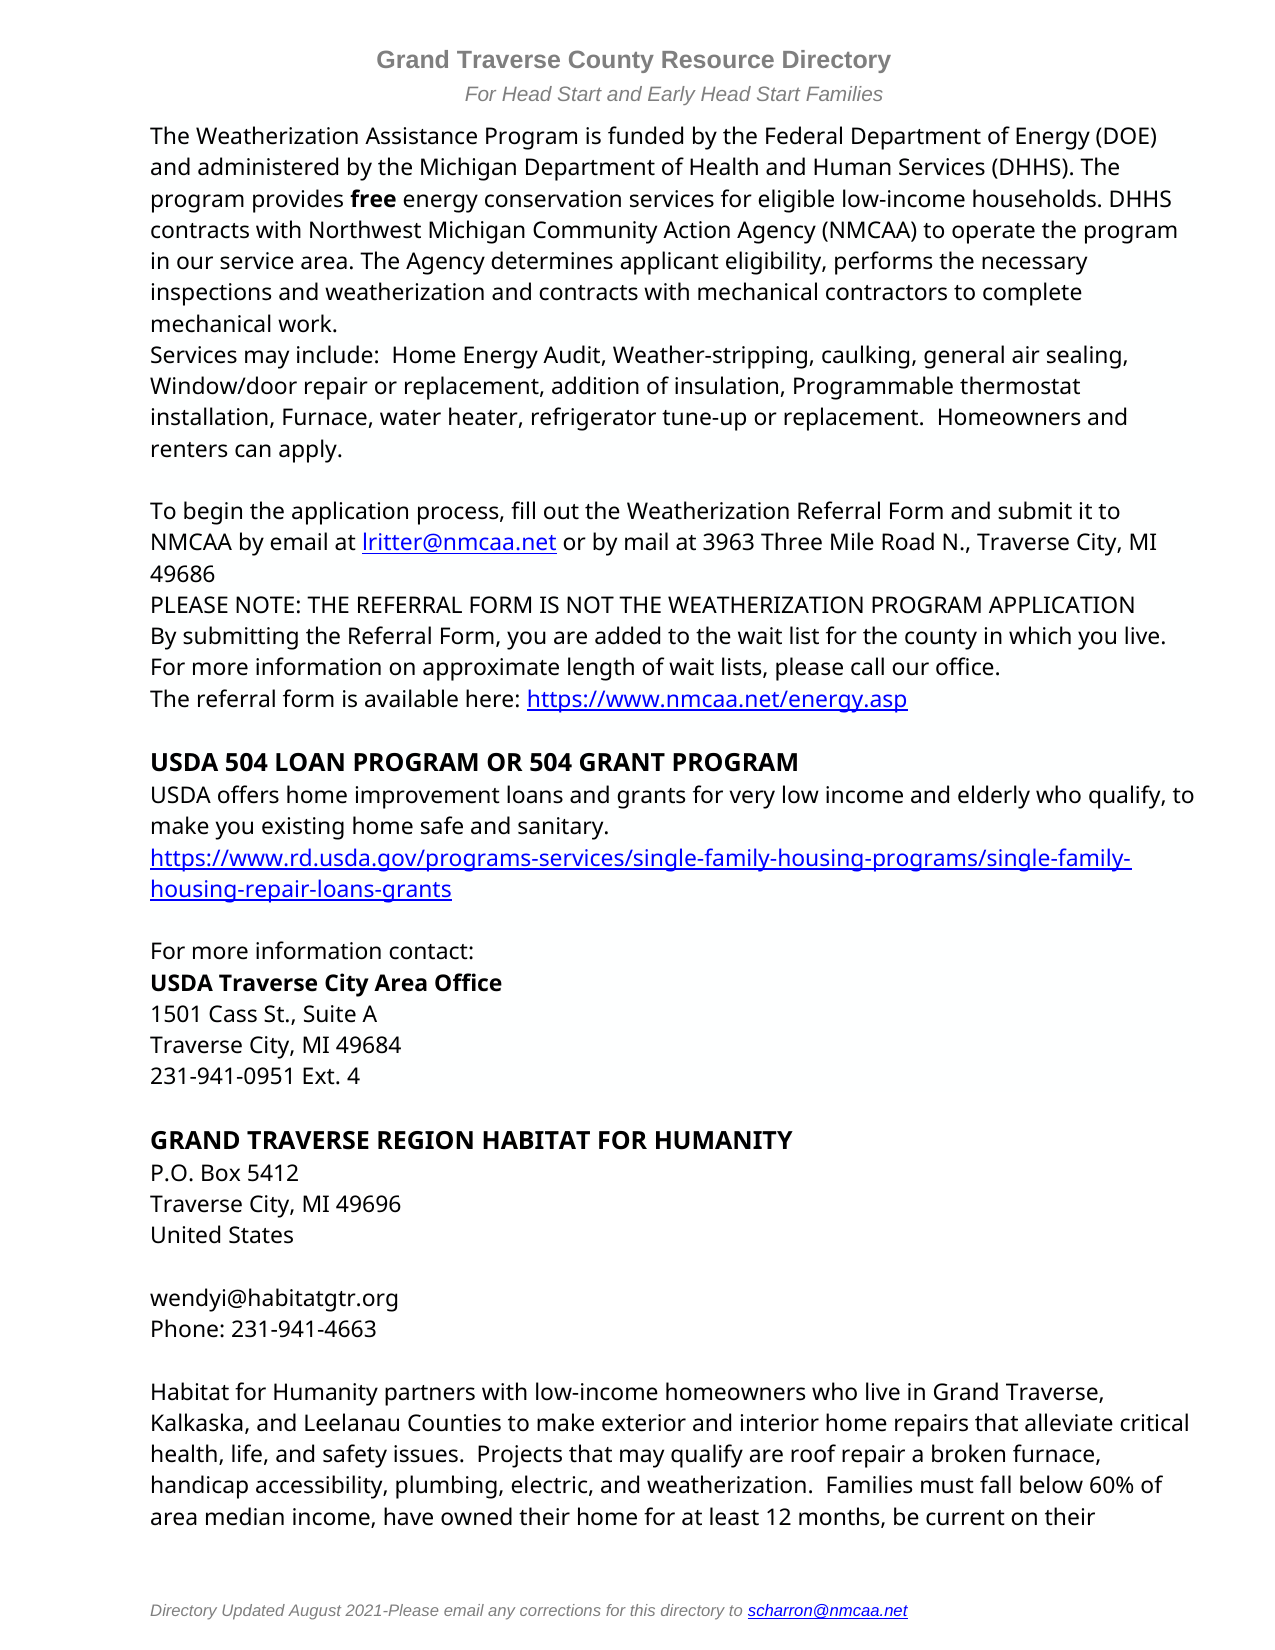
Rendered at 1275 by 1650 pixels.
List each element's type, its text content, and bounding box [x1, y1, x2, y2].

text USDA offers home improvement loans and grants for very low income and elderly who qualify, to make you existing home safe and sanitary. [150, 779, 1200, 842]
text USDA 504 LOAN PROGRAM OR 504 GRANT PROGRAM [150, 745, 1200, 779]
text For more information contact: [150, 935, 1200, 967]
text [150, 1376, 1200, 1532]
text Traverse City, MI 49696 [150, 1188, 1200, 1219]
text Phone: 231-941-4663 [150, 1313, 1200, 1344]
text P.O. Box 5412 [150, 1157, 1200, 1188]
text GRAND TRAVERSE REGION HABITAT FOR HUMANITY [150, 1123, 1200, 1157]
text United States [150, 1219, 1200, 1251]
text To begin the application process, fill out the Weatherization Referral Form and submit it to NMCAA by email at lritter@nmcaa.net or by mail at 3963 Three Mile Road N., Traverse City, MI 49686 [150, 495, 1200, 589]
text The referral form is available here: https://www.nmcaa.net/energy.asp [150, 682, 1200, 714]
text Services may include: Home Energy Audit, Weather-stripping, caulking, general air sealing, Window/door repair or replacement, addition of insulation, Programmable thermostat installation, Furnace, water heater, refrigerator tune-up or replacement. Homeowners and renters can apply. [150, 339, 1200, 464]
text USDA Traverse City Area Office 1501 Cass St., Suite A Traverse City, MI 49684 231-941-0951 Ext. 4 [150, 967, 1200, 1092]
text wendyi@habitatgtr.org [150, 1282, 1200, 1313]
text PLEASE NOTE: THE REFERRAL FORM IS NOT THE WEATHERIZATION PROGRAM APPLICATION By submitting the Referral Form, you are added to the wait list for the county in which you live. For more information on approximate length of wait lists, please call our office. [150, 589, 1200, 682]
text The Weatherization Assistance Program is funded by the Federal Department of Energy (DOE) and administered by the Michigan Department of Health and Human Services (DHHS). The program provides free energy conservation services for eligible low-income households. DHHS contracts with Northwest Michigan Community Action Agency (NMCAA) to operate the program in our service area. The Agency determines applicant eligibility, performs the necessary inspections and weatherization and contracts with mechanical contractors to complete mechanical work. [150, 120, 1200, 339]
text https://www.rd.usda.gov/programs-services/single-family-housing-programs/single-family-housing-repair-loans-grants [150, 842, 1200, 904]
